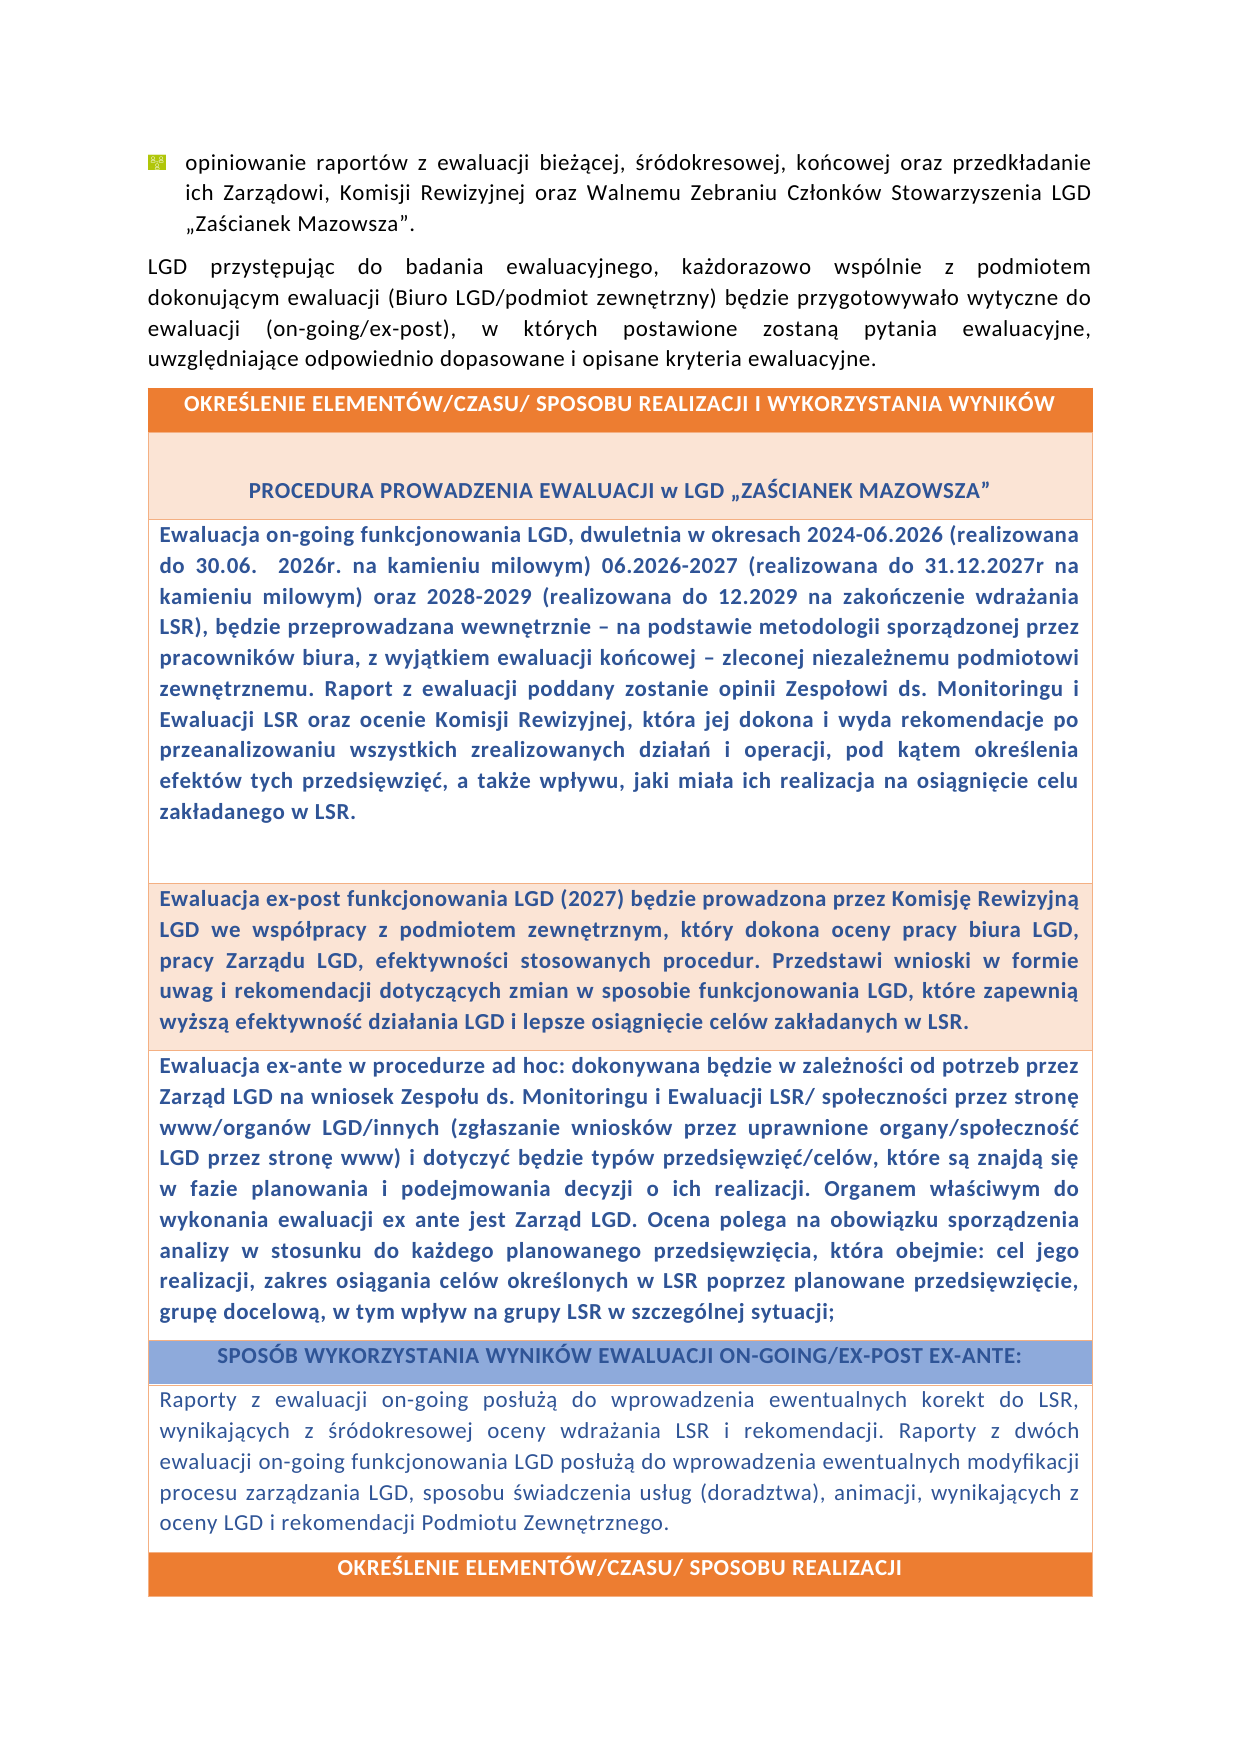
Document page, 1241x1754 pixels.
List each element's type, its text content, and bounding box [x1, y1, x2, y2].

table_cell Ewaluacja ex-post funkcjonowania LGD (2027) będzie prowadzona przez Komisję Rewizyjną LGD we współpracy z podmiotem zewnętrznym, który dokona oceny pracy biura LGD, pracy Zarządu LGD, efektywności stosowanych procedur. Przedstawi wnioski w formie uwag i rekomendacji dotyczących zmian w sposobie funkcjonowania LGD, które zapewnią wyższą efektywność działania LGD i lepsze osiągnięcie celów zakładanych w LSR. [149, 884, 1092, 1050]
table_header OKREŚLENIE ELEMENTÓW/CZASU/ SPOSOBU REALIZACJI I WYKORZYSTANIA WYNIKÓW [149, 389, 1092, 432]
table_cell Raporty z ewaluacji on-going posłużą do wprowadzenia ewentualnych korekt do LSR, wynikających z śródokresowej oceny wdrażania LSR i rekomendacji. Raporty z dwóch ewaluacji on-going funkcjonowania LGD posłużą do wprowadzenia ewentualnych modyfikacji procesu zarządzania LGD, sposobu świadczenia usług (doradztwa), animacji, wynikających z oceny LGD i rekomendacji Podmiotu Zewnętrznego. [149, 1386, 1092, 1552]
table_cell PROCEDURA PROWADZENIA EWALUACJI w LGD „ZAŚCIANEK MAZOWSZA” [149, 433, 1092, 519]
table_cell Ewaluacja ex-ante w procedurze ad hoc: dokonywana będzie w zależności od potrzeb przez Zarząd LGD na wniosek Zespołu ds. Monitoringu i Ewaluacji LSR/ społeczności przez stronę www/organów LGD/innych (zgłaszanie wniosków przez uprawnione organy/społeczność LGD przez stronę www) i dotyczyć będzie typów przedsięwzięć/celów, które są znajdą się w fazie planowania i podejmowania decyzji o ich realizacji. Organem właściwym do wykonania ewaluacji ex ante jest Zarząd LGD. Ocena polega na obowiązku sporządzenia analizy w stosunku do każdego planowanego przedsięwzięcia, która obejmie: cel jego realizacji, zakres osiągania celów określonych w LSR poprzez planowane przedsięwzięcie, grupę docelową, w tym wpływ na grupy LSR w szczególnej sytuacji; [149, 1051, 1092, 1340]
table_cell SPOSÓB WYKORZYSTANIA WYNIKÓW EWALUACJI ON-GOING/EX-POST EX-ANTE: [149, 1341, 1092, 1384]
table_cell Ewaluacja on-going funkcjonowania LGD, dwuletnia w okresach 2024-06.2026 (realizowana do 30.06. 2026r. na kamieniu milowym) 06.2026-2027 (realizowana do 31.12.2027r na kamieniu milowym) oraz 2028-2029 (realizowana do 12.2029 na zakończenie wdrażania LSR), będzie przeprowadzana wewnętrznie – na podstawie metodologii sporządzonej przez pracowników biura, z wyjątkiem ewaluacji końcowej – zleconej niezależnemu podmiotowi zewnętrznemu. Raport z ewaluacji poddany zostanie opinii Zespołowi ds. Monitoringu i Ewaluacji LSR oraz ocenie Komisji Rewizyjnej, która jej dokona i wyda rekomendacje po przeanalizowaniu wszystkich zrealizowanych działań i operacji, pod kątem określenia efektów tych przedsięwzięć, a także wpływu, jaki miała ich realizacja na osiągnięcie celu zakładanego w LSR. [149, 520, 1092, 883]
list opiniowanie raportów z ewaluacji bieżącej, śródokresowej, końcowej oraz przedkładanie ich Zarządowi, Komisji Rewizyjnej oraz Walnemu Zebraniu Członków Stowarzyszenia LGD „Zaścianek Mazowsza”. [148, 148, 1093, 237]
text LGD przystępując do badania ewaluacyjnego, każdorazowo wspólnie z podmiotem dokonującym ewaluacji (Biuro LGD/podmiot zewnętrzny) będzie przygotowywało wytyczne do ewaluacji (on-going/ex-post), w których postawione zostaną pytania ewaluacyjne, uwzględniające odpowiednio dopasowane i opisane kryteria ewaluacyjne. [148, 252, 1093, 372]
picture [148, 153, 166, 170]
table_cell OKREŚLENIE ELEMENTÓW/CZASU/ SPOSOBU REALIZACJI [149, 1553, 1092, 1596]
